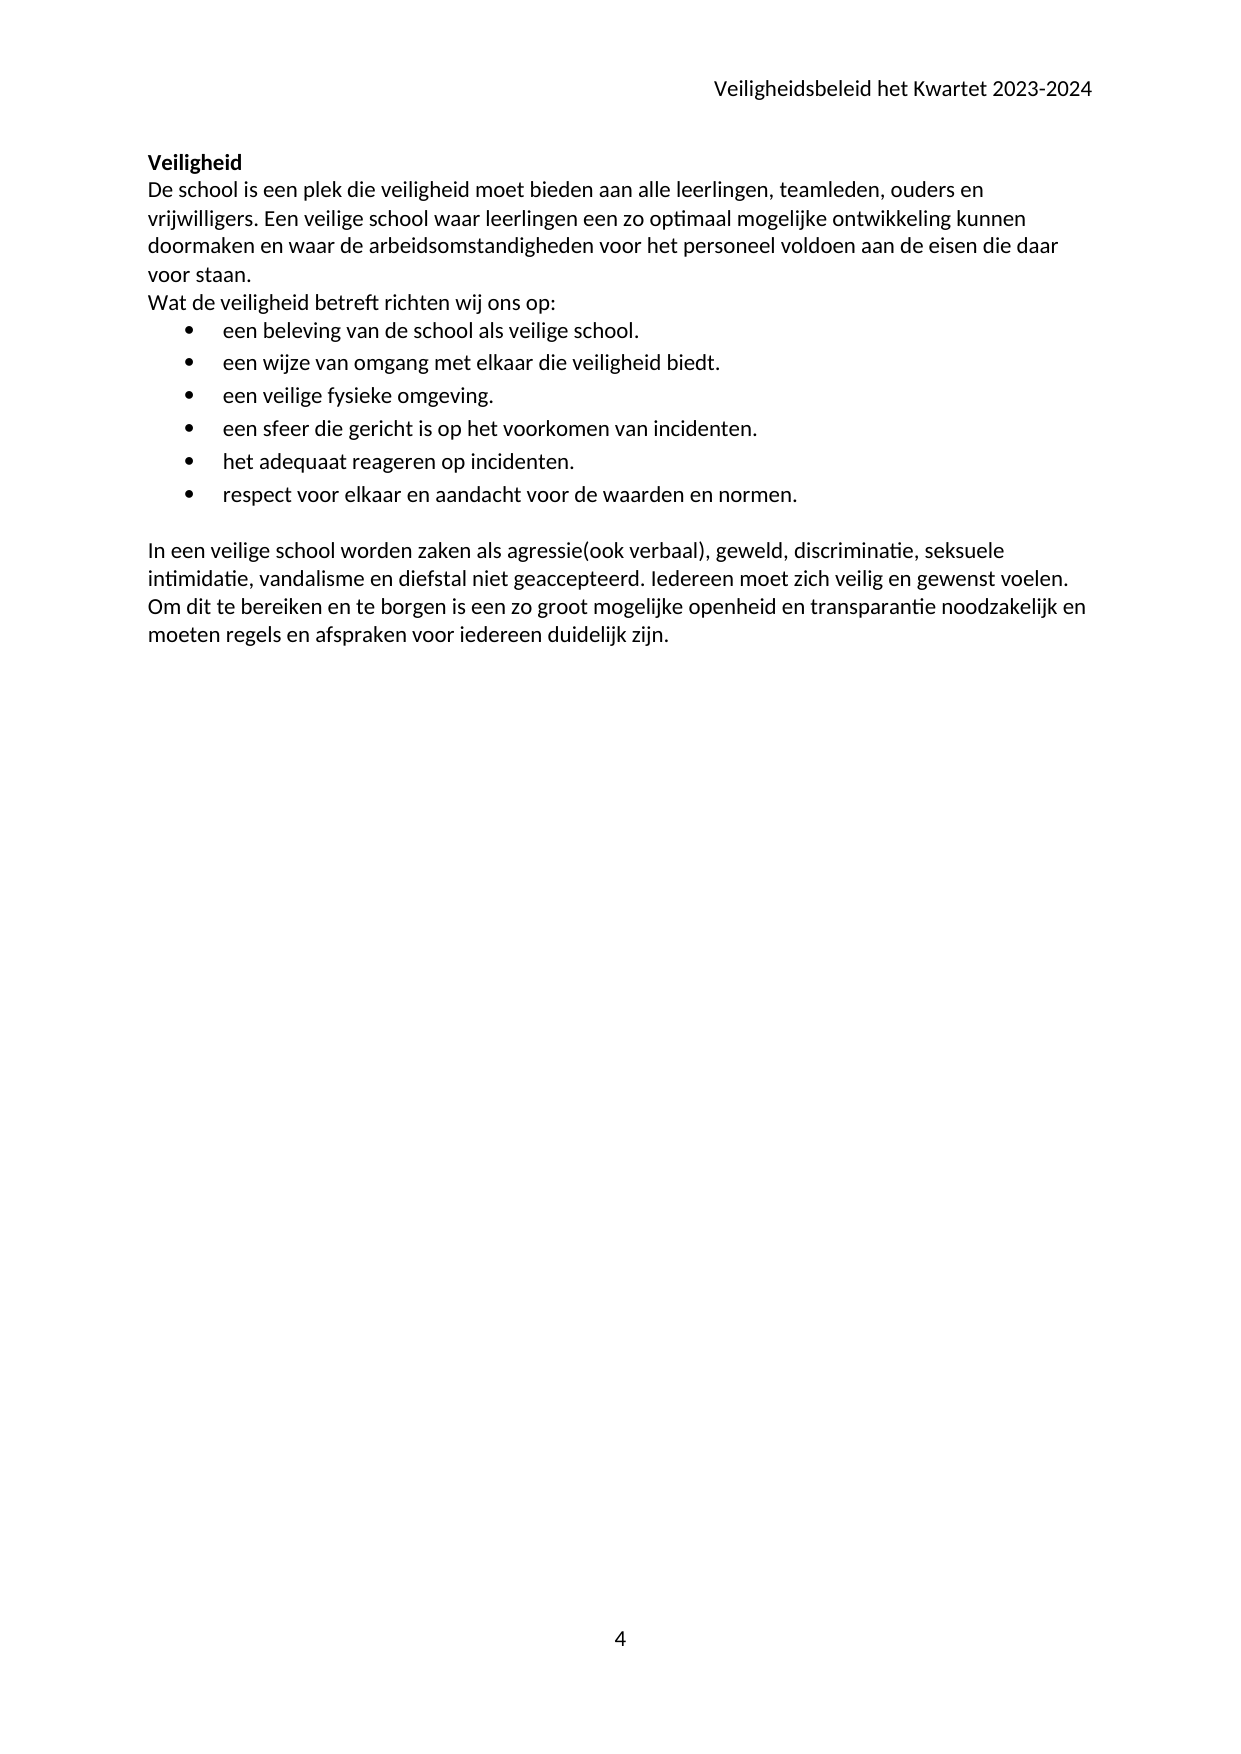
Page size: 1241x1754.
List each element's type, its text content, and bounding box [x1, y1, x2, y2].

list het adequaat reageren op incidenten. [185, 447, 1093, 475]
text Om dit te bereiken en te borgen is een zo groot mogelijke openheid en transparantie noodzakelijk en moeten regels en afspraken voor iedereen duidelijk zijn. [148, 592, 1093, 648]
text Wat de veiligheid betreft richten wij ons op: [148, 288, 1093, 316]
list een beleving van de school als veilige school. [185, 316, 1093, 344]
list een wijze van omgang met elkaar die veiligheid biedt. [185, 348, 1093, 377]
list respect voor elkaar en aandacht voor de waarden en normen. [185, 480, 1093, 508]
text Veiligheid [148, 148, 1093, 176]
list een sfeer die gericht is op het voorkomen van incidenten. [185, 414, 1093, 442]
text In een veilige school worden zaken als agressie(ook verbaal), geweld, discriminatie, seksuele intimidatie, vandalisme en diefstal niet geaccepteerd. Iedereen moet zich veilig en gewenst voelen. [148, 536, 1093, 592]
list een veilige fysieke omgeving. [185, 381, 1093, 409]
text De school is een plek die veiligheid moet bieden aan alle leerlingen, teamleden, ouders en vrijwilligers. Een veilige school waar leerlingen een zo optimaal mogelijke ontwikkeling kunnen doormaken en waar de arbeidsomstandigheden voor het personeel voldoen aan de eisen die daar voor staan. [148, 176, 1093, 288]
